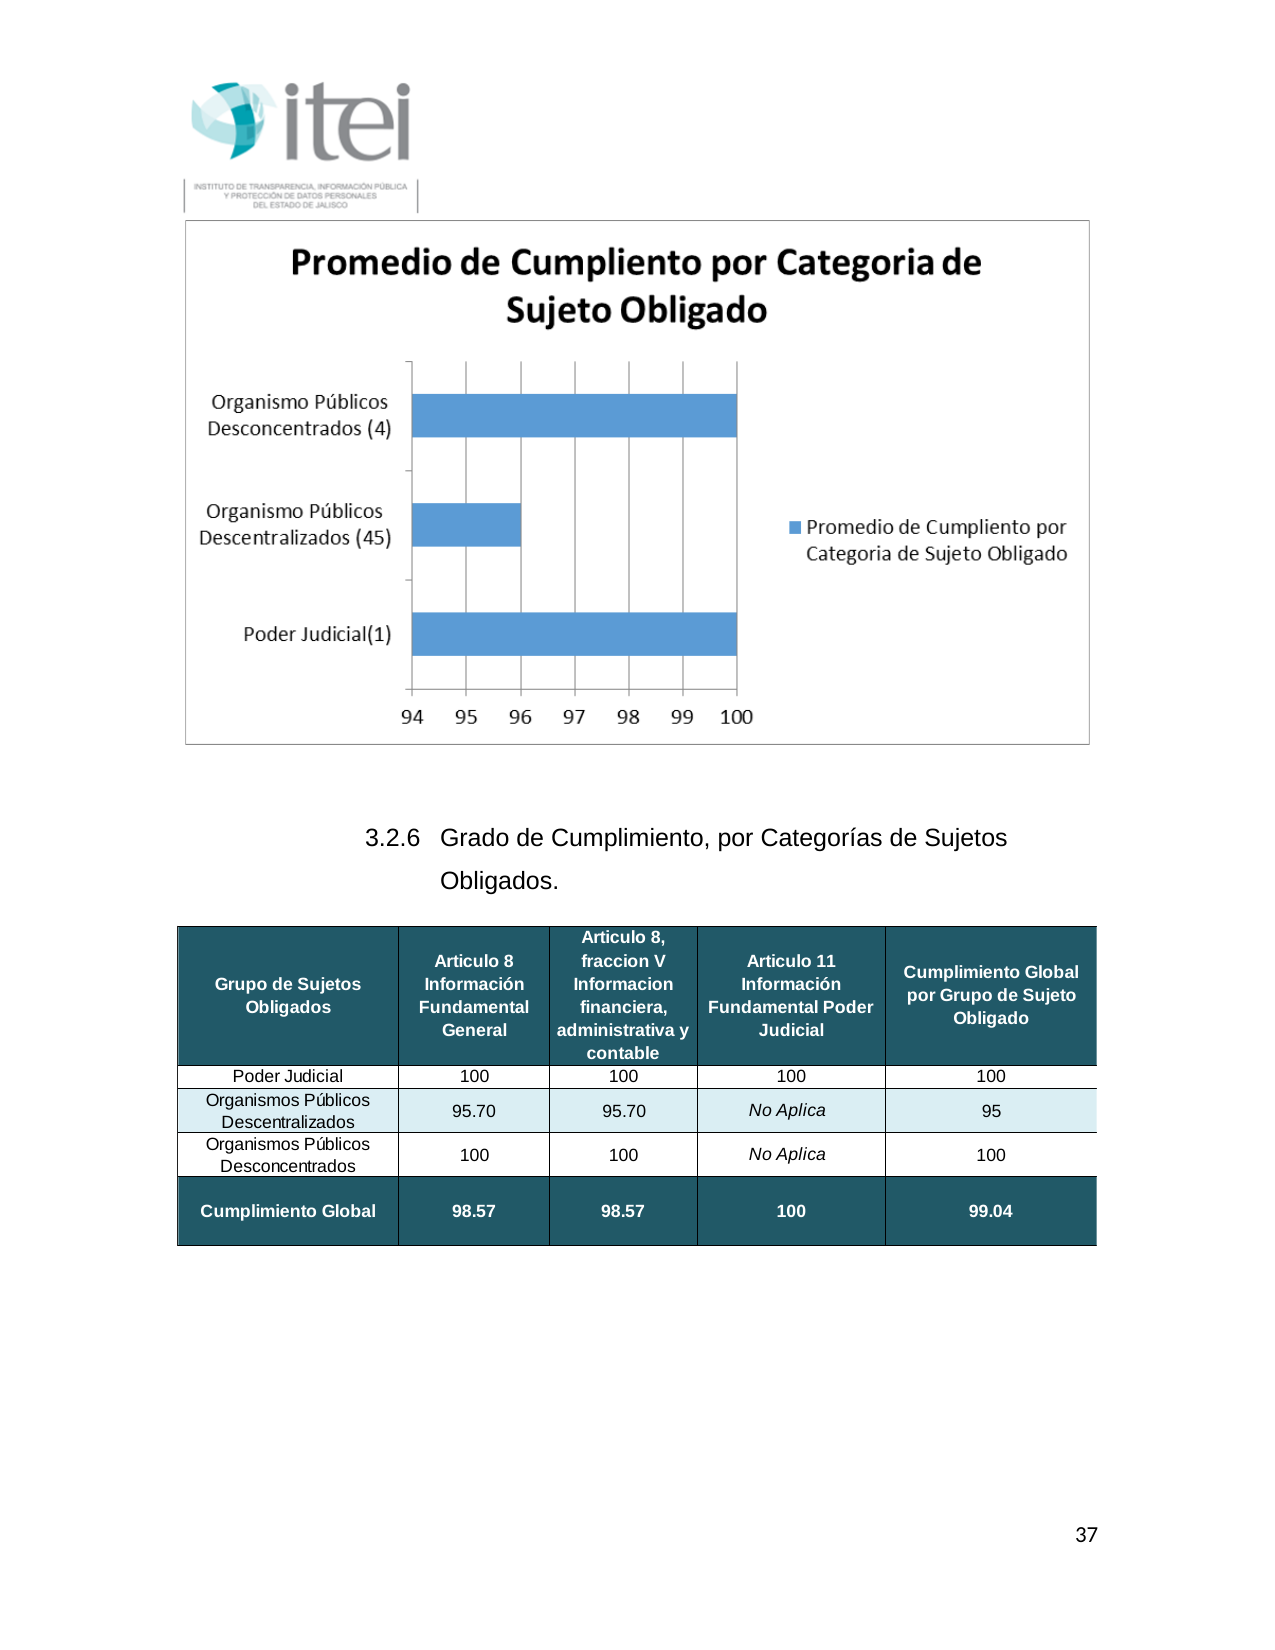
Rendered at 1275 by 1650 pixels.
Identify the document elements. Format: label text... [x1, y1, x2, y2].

list Grado de Cumplimiento, por Categorías de Sujetos Obligados. [365, 823, 1098, 895]
picture [177, 73, 1090, 745]
